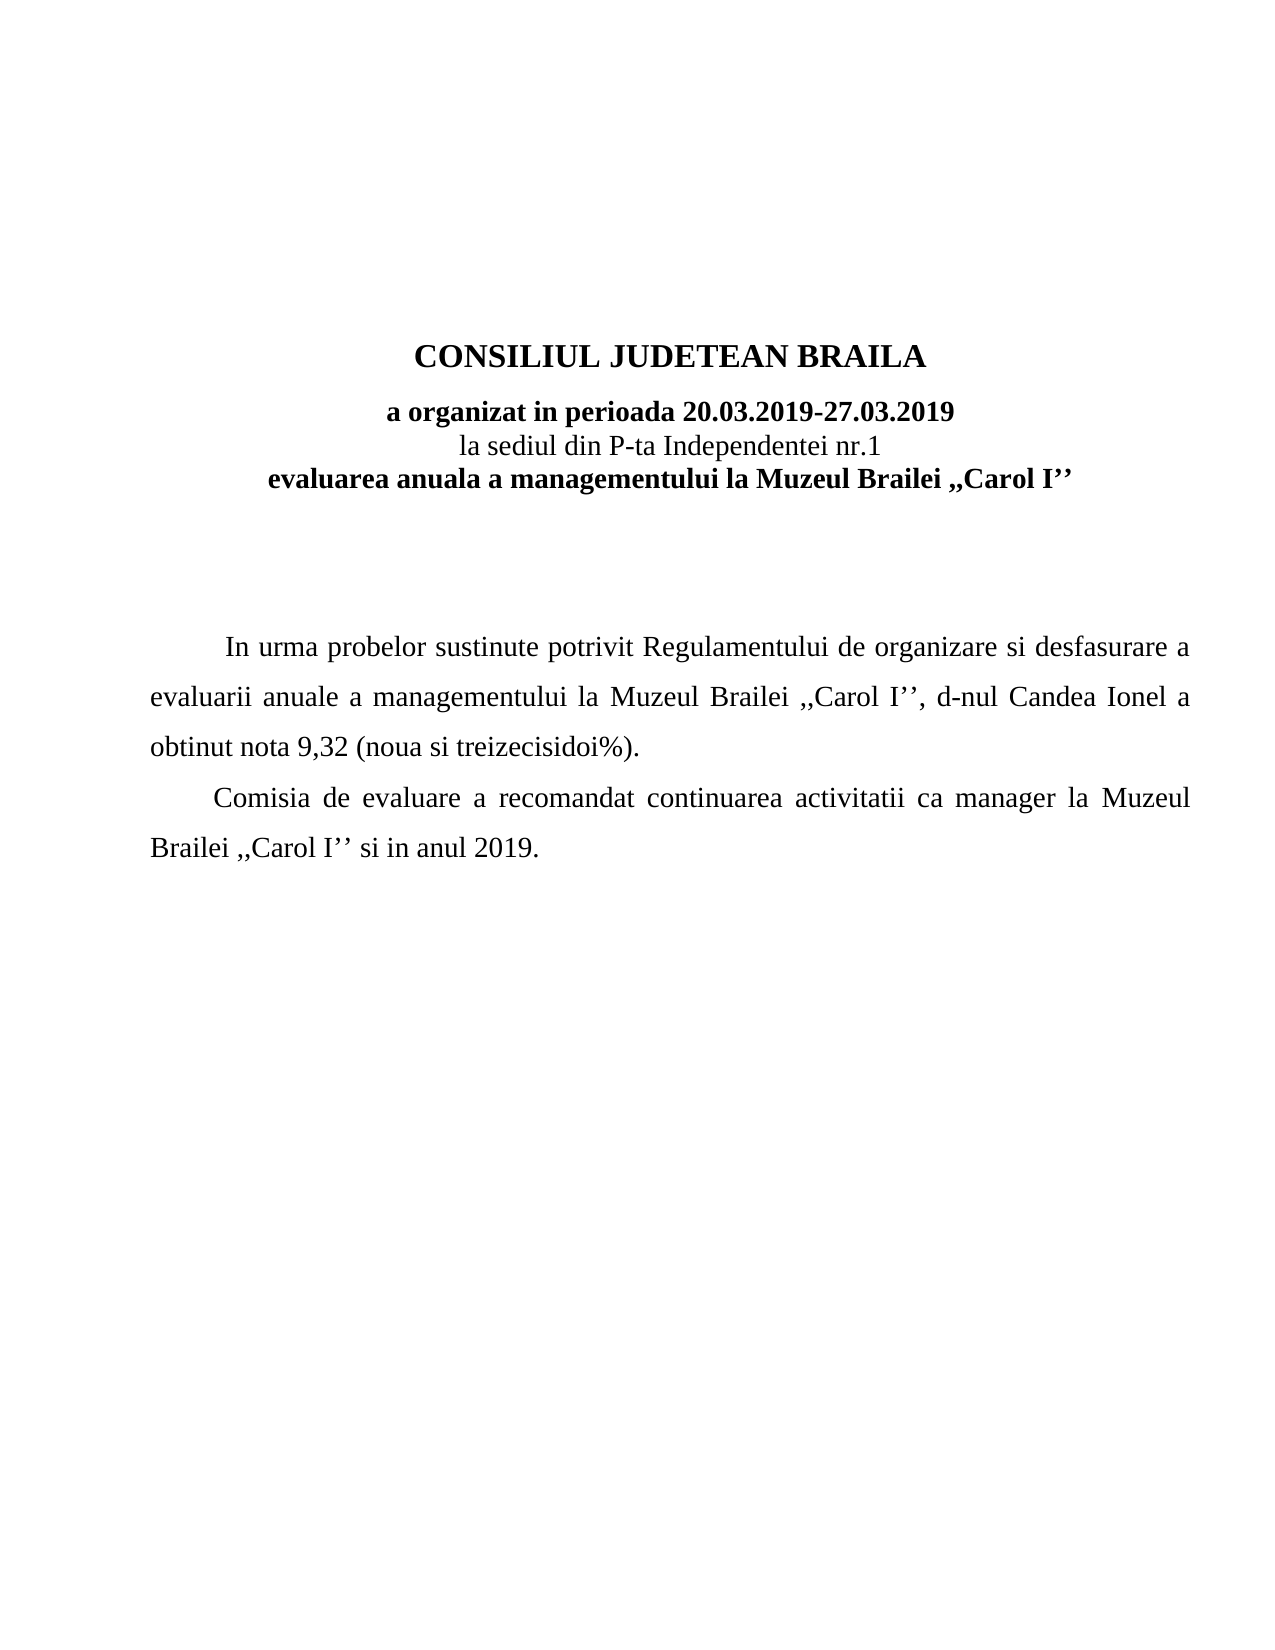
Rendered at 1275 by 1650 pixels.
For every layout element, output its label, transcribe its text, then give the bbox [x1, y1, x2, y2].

text In urma probelor sustinute potrivit Regulamentului de organizare si desfasurare a evaluarii anuale a managementului la Muzeul Brailei ,,Carol I’’, d-nul Candea Ionel a obtinut nota 9,32 (noua si treizecisidoi%). [150, 629, 1191, 763]
text a organizat in perioada 20.03.2019-27.03.2019 [150, 394, 1191, 428]
text Comisia de evaluare a recomandat continuarea activitatii ca manager la Muzeul Brailei ,,Carol I’’ si in anul 2019. [150, 780, 1191, 864]
text la sediul din P-ta Independentei nr.1 [150, 428, 1191, 461]
text evaluarea anuala a managementului la Muzeul Brailei ,,Carol I’’ [150, 461, 1191, 495]
text CONSILIUL JUDETEAN BRAILA [150, 337, 1191, 375]
